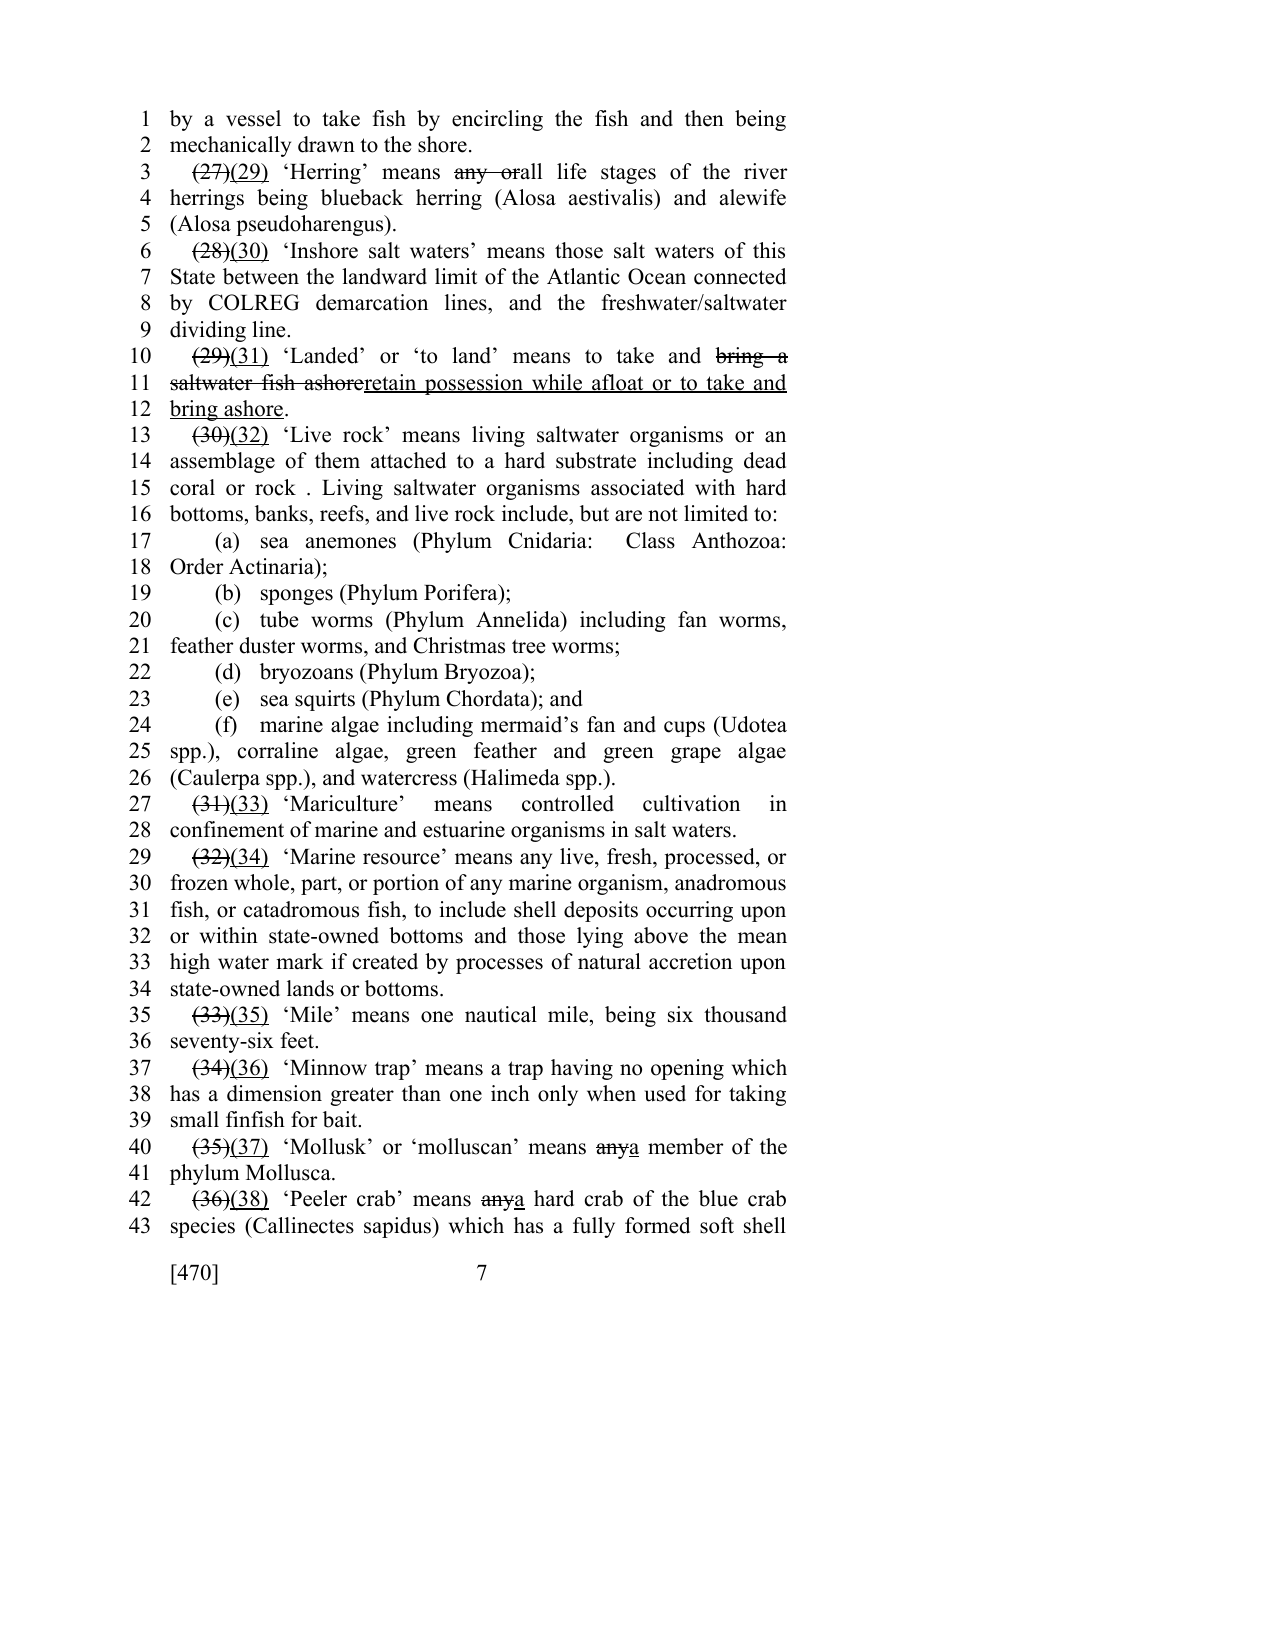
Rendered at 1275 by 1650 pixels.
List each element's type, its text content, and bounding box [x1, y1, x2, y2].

text (e) sea squirts (Phylum Chordata); and [169, 685, 787, 711]
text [169, 1186, 787, 1238]
text (34)(36) ‘Minnow trap’ means a trap having no opening which has a dimension greater than one inch only when used for taking small finfish for bait. [169, 1054, 787, 1133]
text (f) marine algae including mermaid’s fan and cups (Udotea spp.), corraline algae, green feather and green grape algae (Caulerpa spp.), and watercress (Halimeda spp.). [169, 711, 787, 790]
text (b) sponges (Phylum Porifera); [169, 579, 787, 606]
text (30)(32) ‘Live rock’ means living saltwater organisms or an assemblage of them attached to a hard substrate including dead coral or rock . Living saltwater organisms associated with hard bottoms, banks, reefs, and live rock include, but are not limited to: [169, 421, 787, 527]
text (c) tube worms (Phylum Annelida) including fan worms, feather duster worms, and Christmas tree worms; [169, 606, 787, 658]
text (31)(33) ‘Mariculture’ means controlled cultivation in confinement of marine and estuarine organisms in salt waters. [169, 790, 787, 843]
text (29)(31) ‘Landed’ or ‘to land’ means to take and bring a saltwater fish ashoreretain possession while afloat or to take and bring ashore. [169, 342, 787, 421]
text (28)(30) ‘Inshore salt waters’ means those salt waters of this State between the landward limit of the Atlantic Ocean connected by COLREG demarcation lines, and the freshwater/saltwater dividing line. [169, 237, 787, 342]
text (33)(35) ‘Mile’ means one nautical mile, being six thousand seventy-six feet. [169, 1001, 787, 1054]
text (27)(29) ‘Herring’ means any orall life stages of the river herrings being blueback herring (Alosa aestivalis) and alewife (Alosa pseudoharengus). [169, 158, 787, 237]
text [169, 105, 787, 158]
text (32)(34) ‘Marine resource’ means any live, fresh, processed, or frozen whole, part, or portion of any marine organism, anadromous fish, or catadromous fish, to include shell deposits occurring upon or within state-owned bottoms and those lying above the mean high water mark if created by processes of natural accretion upon state-owned lands or bottoms. [169, 843, 787, 1001]
text (a) sea anemones (Phylum Cnidaria: Class Anthozoa: Order Actinaria); [169, 527, 787, 579]
text (d) bryozoans (Phylum Bryozoa); [169, 658, 787, 685]
text (35)(37) ‘Mollusk’ or ‘molluscan’ means anya member of the phylum Mollusca. [169, 1133, 787, 1186]
